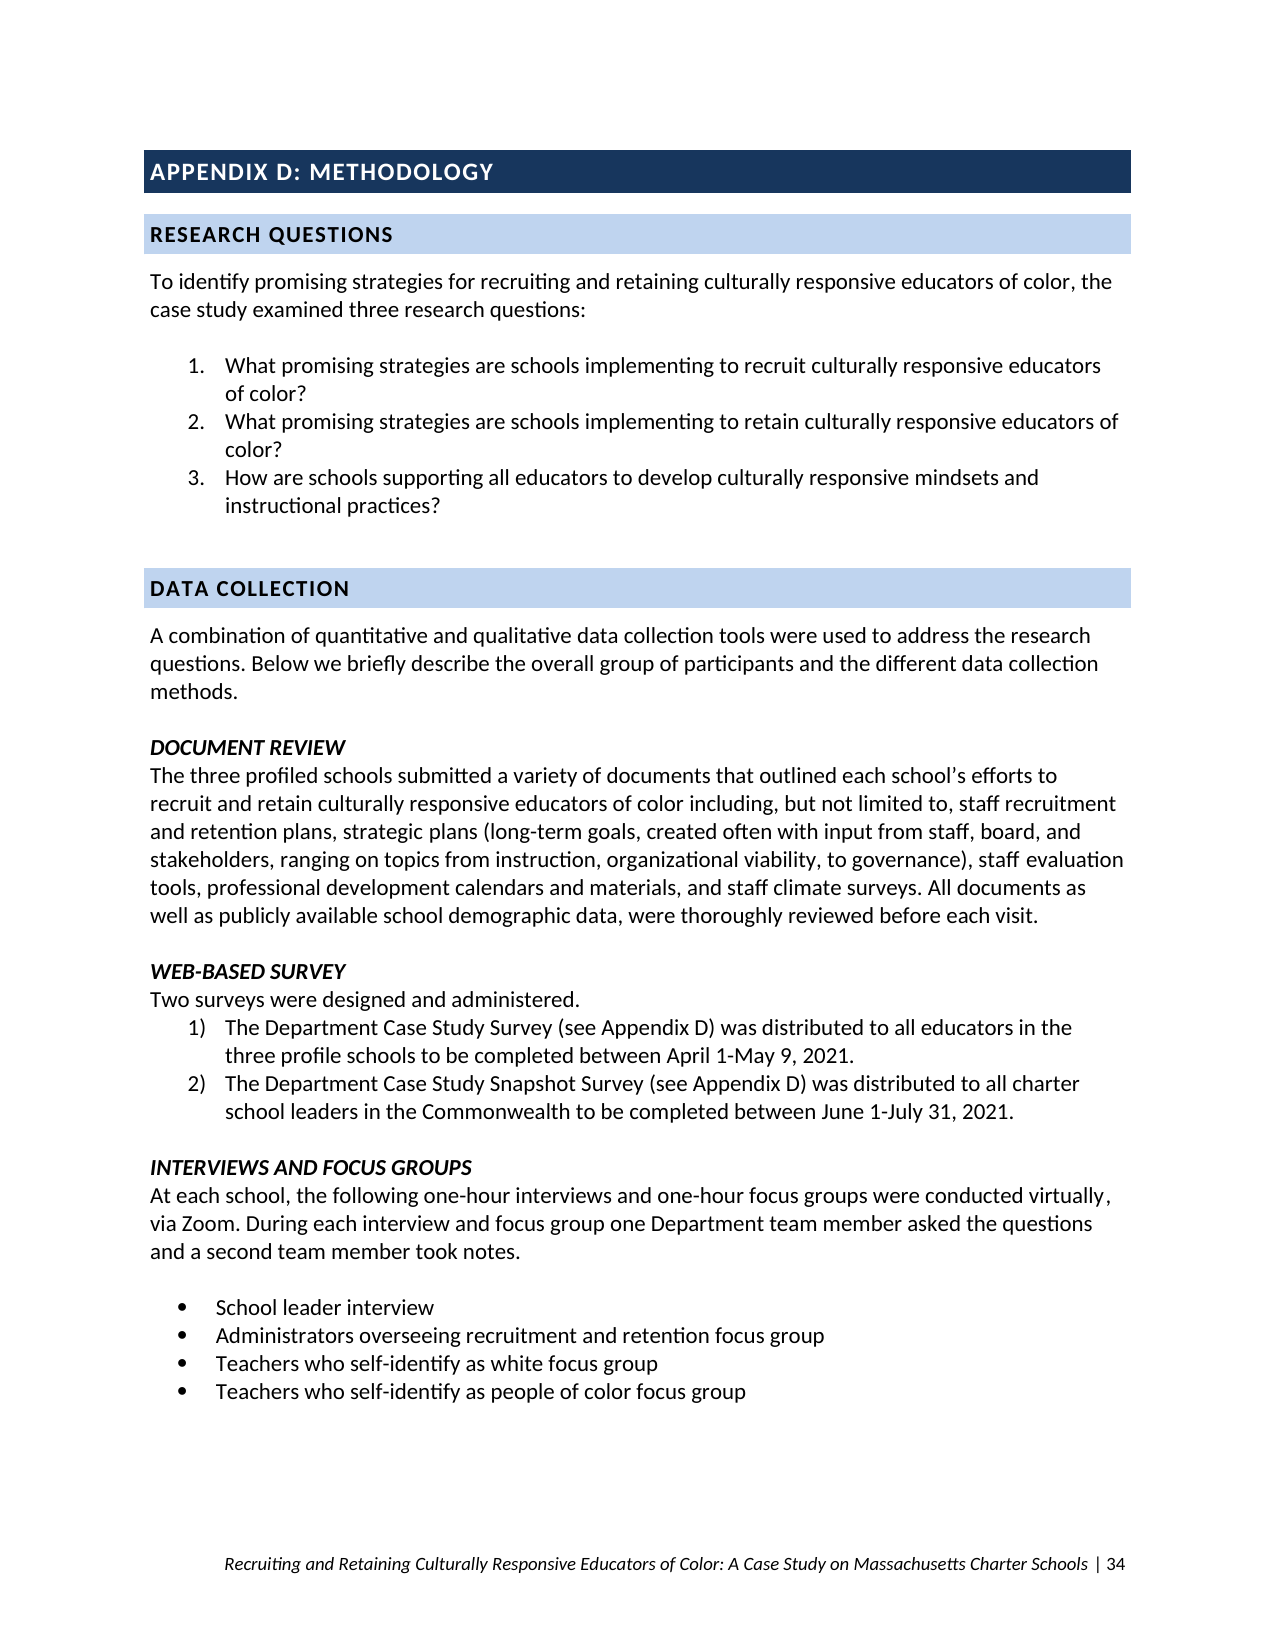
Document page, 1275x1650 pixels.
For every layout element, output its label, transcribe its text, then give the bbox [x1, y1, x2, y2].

list Teachers who self-identify as people of color focus group [178, 1377, 1125, 1406]
list What promising strategies are schools implementing to recruit culturally responsive educators of color? [187, 351, 1125, 407]
text The three profiled schools submitted a variety of documents that outlined each school’s efforts to recruit and retain culturally responsive educators of color including, but not limited to, staff recruitment and retention plans, strategic plans (long-term goals, created often with input from staff, board, and stakeholders, ranging on topics from instruction, organizational viability, to governance), staff evaluation tools, professional development calendars and materials, and staff climate surveys. All documents as well as publicly available school demographic data, were thoroughly reviewed before each visit. [150, 761, 1125, 929]
text WEB-BASED SURVEY [150, 957, 1125, 985]
text A combination of quantitative and qualitative data collection tools were used to address the research questions. Below we briefly describe the overall group of participants and the different data collection methods. [150, 621, 1125, 705]
list School leader interview [178, 1293, 1125, 1321]
list What promising strategies are schools implementing to retain culturally responsive educators of color? [187, 407, 1125, 463]
text DOCUMENT REVIEW [150, 733, 1125, 761]
subtitle data collection [150, 574, 1125, 602]
list Administrators overseeing recruitment and retention focus group [178, 1321, 1125, 1349]
text At each school, the following one-hour interviews and one-hour focus groups were conducted virtually, via Zoom. During each interview and focus group one Department team member asked the questions and a second team member took notes. [150, 1181, 1125, 1265]
subtitle Appendix D: Methodology [150, 156, 1125, 187]
list The Department Case Study Snapshot Survey (see Appendix D) was distributed to all charter school leaders in the Commonwealth to be completed between June 1-July 31, 2021. [187, 1069, 1125, 1125]
text Two surveys were designed and administered. [150, 985, 1125, 1013]
subtitle Research questions [150, 220, 1125, 248]
list Teachers who self-identify as white focus group [178, 1349, 1125, 1377]
list How are schools supporting all educators to develop culturally responsive mindsets and instructional practices? [187, 463, 1125, 519]
list The Department Case Study Survey (see Appendix D) was distributed to all educators in the three profile schools to be completed between April 1-May 9, 2021. [187, 1013, 1125, 1069]
text To identify promising strategies for recruiting and retaining culturally responsive educators of color, the case study examined three research questions: [150, 267, 1125, 323]
text INTERVIEWS AND FOCUS GROUPS [150, 1153, 1125, 1181]
